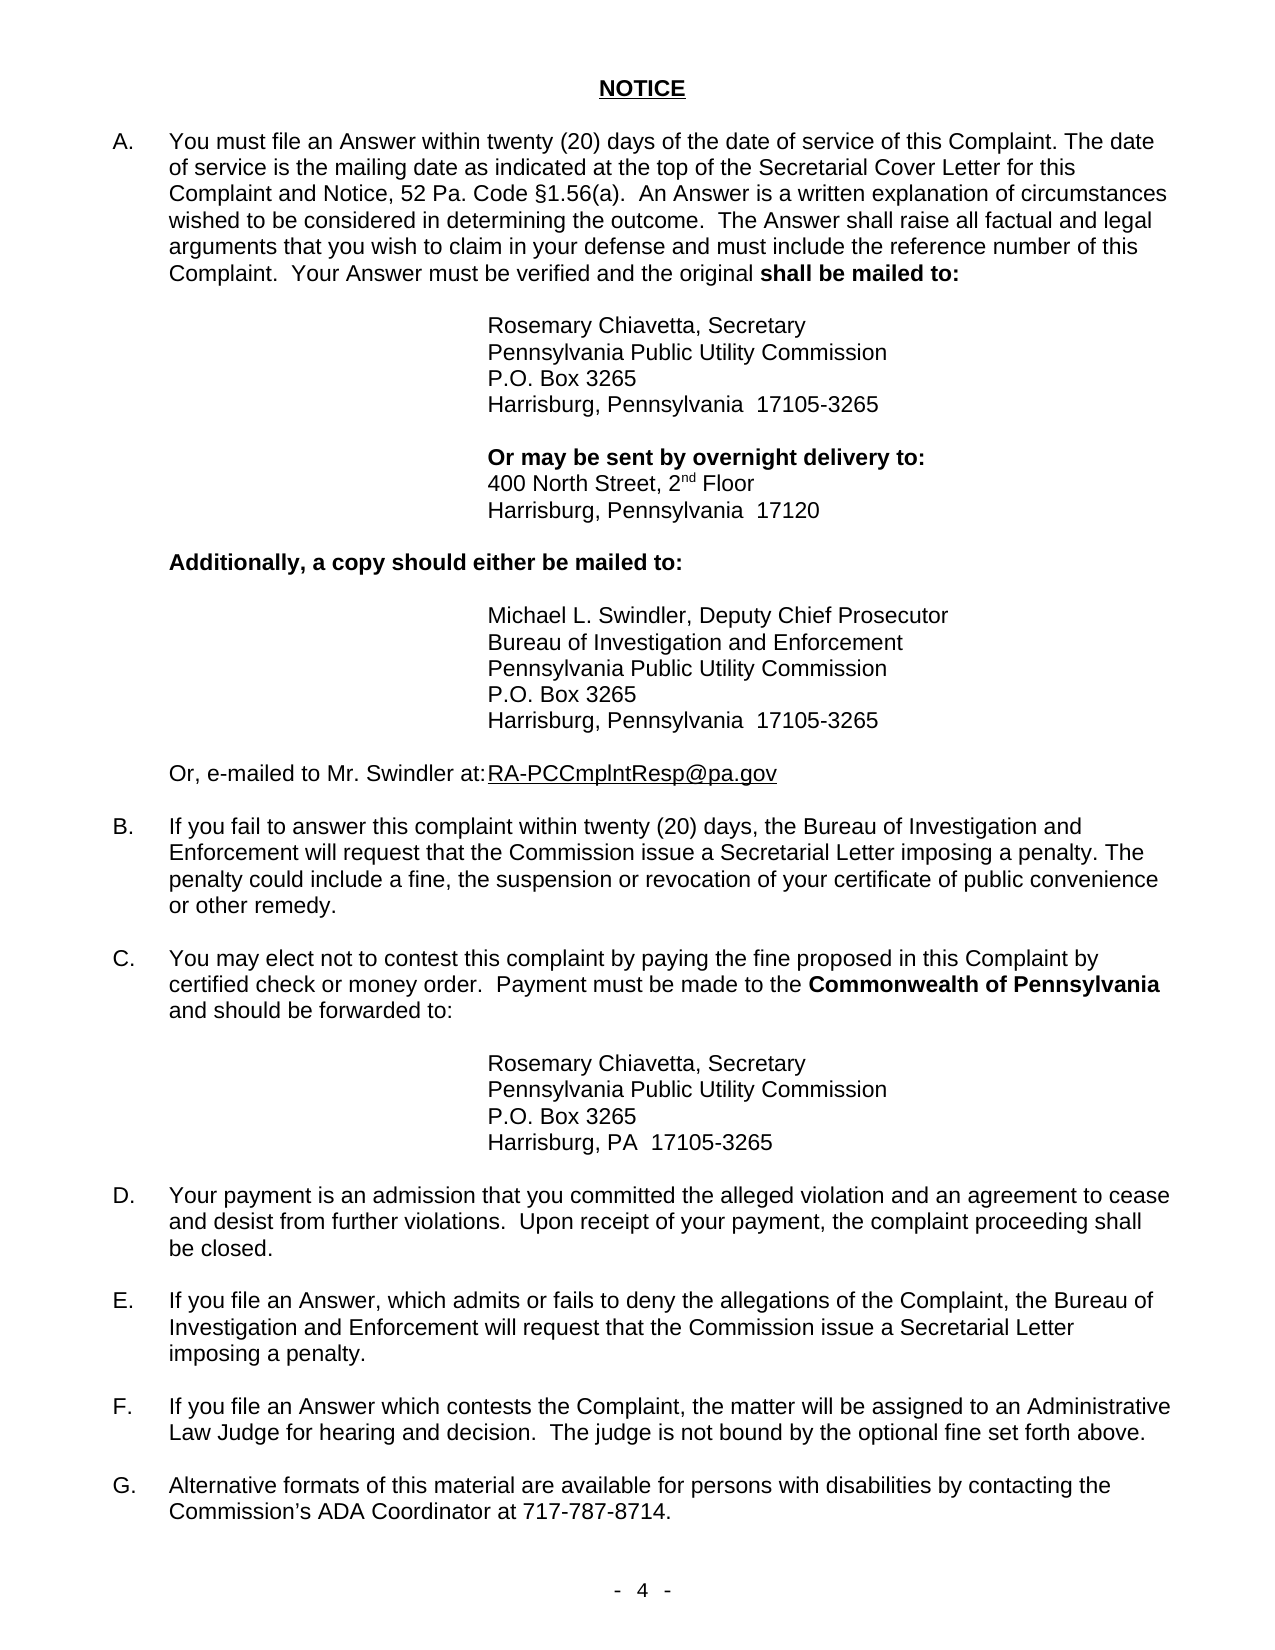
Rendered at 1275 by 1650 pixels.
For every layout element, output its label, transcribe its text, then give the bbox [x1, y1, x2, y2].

list Your payment is an admission that you committed the alleged violation and an agreement to cease and desist from further violations. Upon receipt of your payment, the complaint proceeding shall be closed. [112, 1182, 1172, 1261]
list You must file an Answer within twenty (20) days of the date of service of this Complaint. The date of service is the mailing date as indicated at the top of the Secretarial Cover Letter for this Complaint and Notice, 52 Pa. Code §1.56(a). An Answer is a written explanation of circumstances wished to be considered in determining the outcome. The Answer shall raise all factual and legal arguments that you wish to claim in your defense and must include the reference number of this Complaint. Your Answer must be verified and the original shall be mailed to: [112, 128, 1172, 286]
list You may elect not to contest this complaint by paying the fine proposed in this Complaint by certified check or money order. Payment must be made to the Commonwealth of Pennsylvania and should be forwarded to: [112, 945, 1172, 1024]
text 400 North Street, 2nd Floor [169, 470, 1172, 497]
text Additionally, a copy should either be mailed to: [112, 549, 1172, 576]
text Harrisburg, Pennsylvania 17105-3265 [187, 707, 1172, 734]
text Harrisburg, Pennsylvania 17120 [169, 497, 1172, 523]
text P.O. Box 3265 [187, 681, 1172, 707]
list If you fail to answer this complaint within twenty (20) days, the Bureau of Investigation and Enforcement will request that the Commission issue a Secretarial Letter imposing a penalty. The penalty could include a fine, the suspension or revocation of your certificate of public convenience or other remedy. [112, 813, 1172, 918]
text NOTICE [112, 75, 1172, 101]
text Pennsylvania Public Utility Commission [187, 655, 1172, 681]
text Michael L. Swindler, Deputy Chief Prosecutor [187, 602, 1172, 628]
text Harrisburg, PA 17105-3265 [169, 1129, 1172, 1156]
text Rosemary Chiavetta, Secretary [169, 312, 1172, 338]
text Or, e-mailed to Mr. Swindler at: RA-PCCmplntResp@pa.gov [112, 760, 1172, 787]
text Rosemary Chiavetta, Secretary [169, 1050, 1172, 1076]
list If you file an Answer, which admits or fails to deny the allegations of the Complaint, the Bureau of Investigation and Enforcement will request that the Commission issue a Secretarial Letter imposing a penalty. [112, 1287, 1172, 1366]
text Harrisburg, Pennsylvania 17105-3265 [169, 391, 1172, 418]
text Pennsylvania Public Utility Commission [169, 338, 1172, 365]
text P.O. Box 3265 [169, 1103, 1172, 1129]
text Bureau of Investigation and Enforcement [187, 628, 1172, 655]
text Pennsylvania Public Utility Commission [169, 1076, 1172, 1103]
list If you file an Answer which contests the Complaint, the matter will be assigned to an Administrative Law Judge for hearing and decision. The judge is not bound by the optional fine set forth above. [112, 1393, 1172, 1445]
text P.O. Box 3265 [169, 365, 1172, 391]
list Alternative formats of this material are available for persons with disabilities by contacting the Commission’s ADA Coordinator at 717-787-8714. [112, 1472, 1172, 1524]
text Or may be sent by overnight delivery to: [169, 444, 1172, 470]
